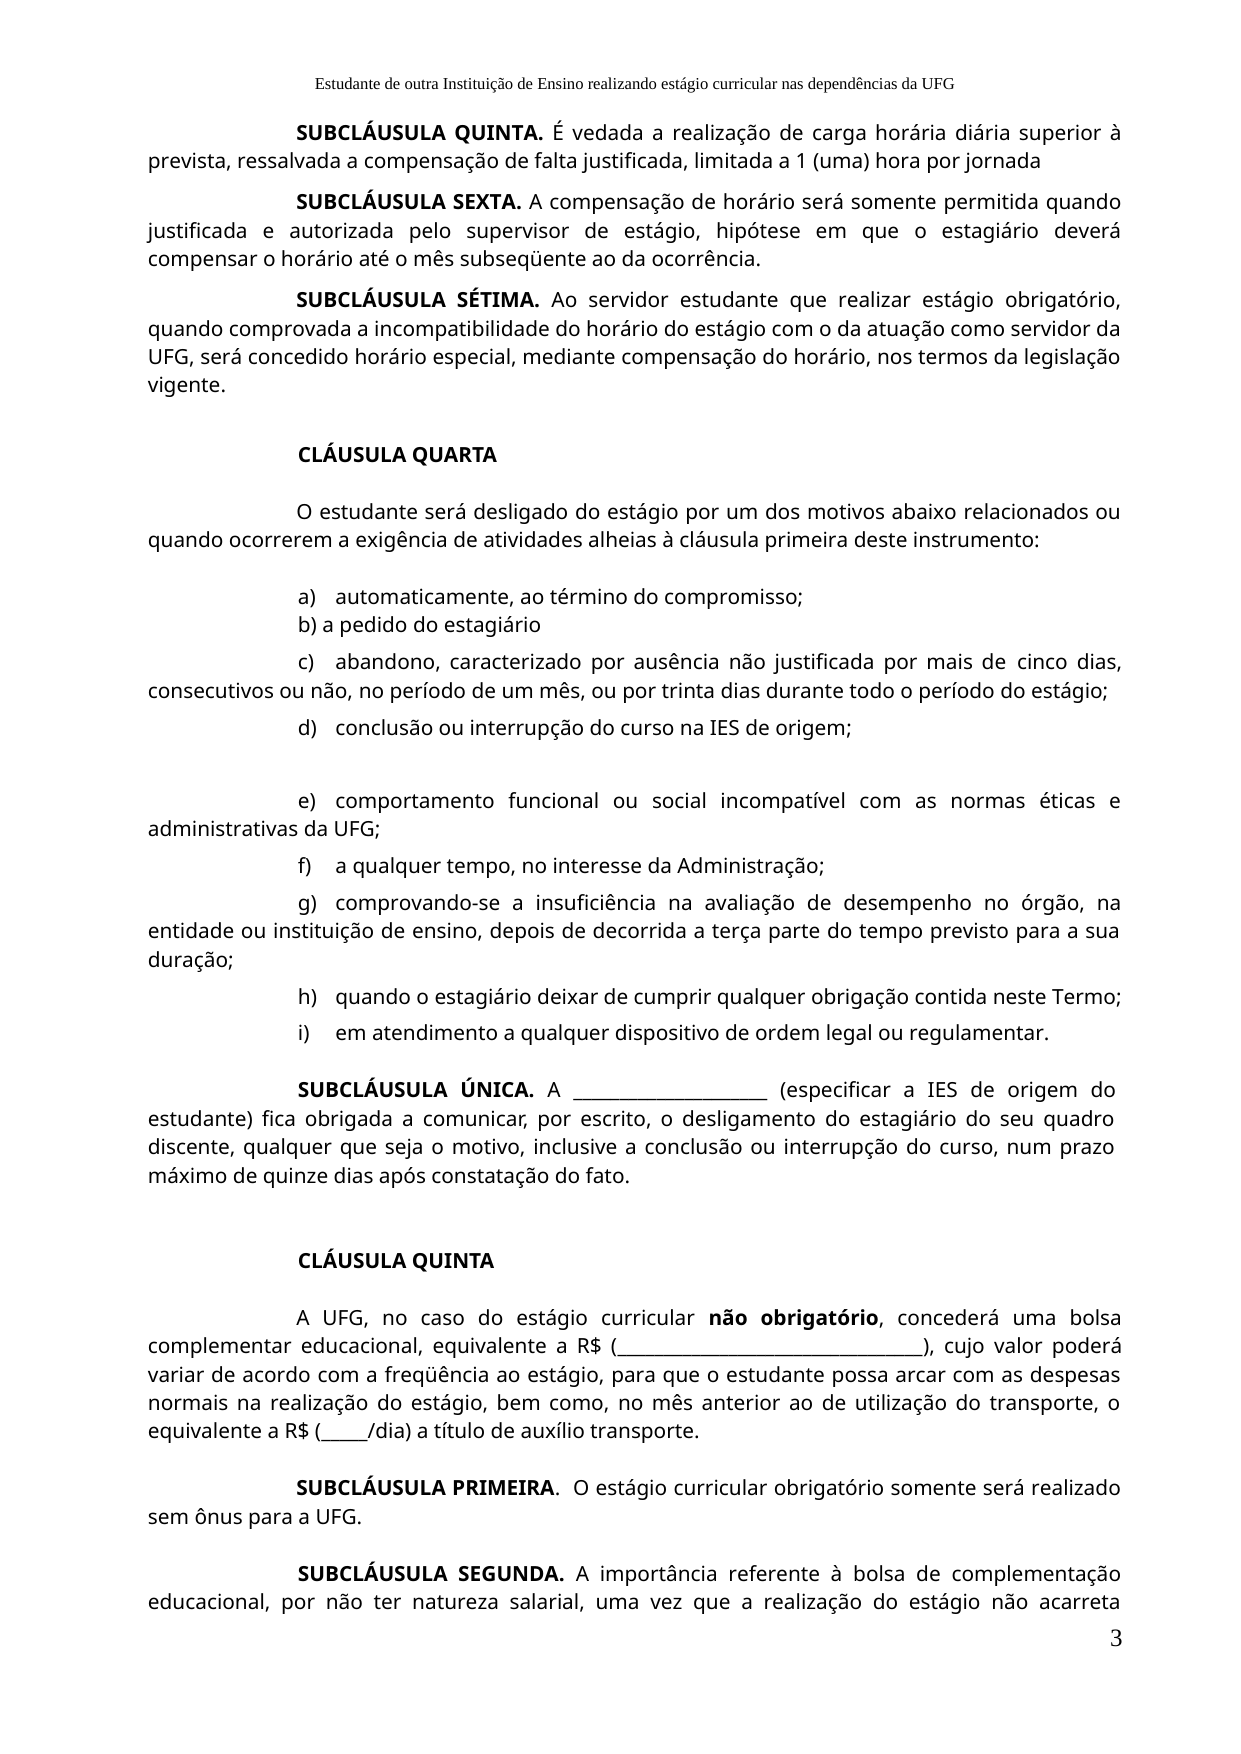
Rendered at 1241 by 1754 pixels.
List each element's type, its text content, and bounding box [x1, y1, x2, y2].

subtitle SUBCLÁUSULA ÚNICA. A _____________________ (especificar a IES de origem do estudante) fica obrigada a comunicar, por escrito, o desligamento do estagiário do seu quadro discente, qualquer que seja o motivo, inclusive a conclusão ou interrupção do curso, num prazo máximo de quinze dias após constatação do fato. [148, 1075, 1116, 1189]
text SUBCLÁUSULA QUINTA. É vedada a realização de carga horária diária superior à prevista, ressalvada a compensação de falta justificada, limitada a 1 (uma) hora por jornada [148, 118, 1122, 175]
text d) conclusão ou interrupção do curso na IES de origem; [148, 713, 1122, 741]
subtitle CLÁUSULA QUINTA [148, 1246, 1116, 1274]
text a) automaticamente, ao término do compromisso; [148, 582, 1122, 611]
text e) comportamento funcional ou social incompatível com as normas éticas e administrativas da UFG; [148, 786, 1122, 843]
text i) em atendimento a qualquer dispositivo de ordem legal ou regulamentar. [148, 1018, 1122, 1047]
text f) a qualquer tempo, no interesse da Administração; [148, 851, 1122, 880]
text g) comprovando-se a insuficiência na avaliação de desempenho no órgão, na entidade ou instituição de ensino, depois de decorrida a terça parte do tempo previsto para a sua duração; [148, 888, 1122, 973]
text O estudante será desligado do estágio por um dos motivos abaixo relacionados ou quando ocorrerem a exigência de atividades alheias à cláusula primeira deste instrumento: [148, 497, 1122, 554]
text SUBCLÁUSULA SEXTA. A compensação de horário será somente permitida quando justificada e autorizada pelo supervisor de estágio, hipótese em que o estagiário deverá compensar o horário até o mês subseqüente ao da ocorrência. [148, 187, 1122, 273]
subtitle CLÁUSULA QUARTA [148, 440, 1116, 468]
text h) quando o estagiário deixar de cumprir qualquer obrigação contida neste Termo; [148, 982, 1122, 1010]
text SUBCLÁUSULA SÉTIMA. Ao servidor estudante que realizar estágio obrigatório, quando comprovada a incompatibilidade do horário do estágio com o da atuação como servidor da UFG, será concedido horário especial, mediante compensação do horário, nos termos da legislação vigente. [148, 285, 1122, 399]
text SUBCLÁUSULA PRIMEIRA. O estágio curricular obrigatório somente será realizado sem ônus para a UFG. [148, 1473, 1122, 1530]
text A UFG, no caso do estágio curricular não obrigatório, concederá uma bolsa complementar educacional, equivalente a R$ (_________________________________), cujo valor poderá variar de acordo com a freqüência ao estágio, para que o estudante possa arcar com as despesas normais na realização do estágio, bem como, no mês anterior ao de utilização do transporte, o equivalente a R$ (_____/dia) a título de auxílio transporte. [148, 1303, 1122, 1445]
text b) a pedido do estagiário [148, 611, 1122, 639]
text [148, 1559, 1122, 1616]
text c) abandono, caracterizado por ausência não justificada por mais de cinco dias, consecutivos ou não, no período de um mês, ou por trinta dias durante todo o período do estágio; [148, 647, 1122, 704]
